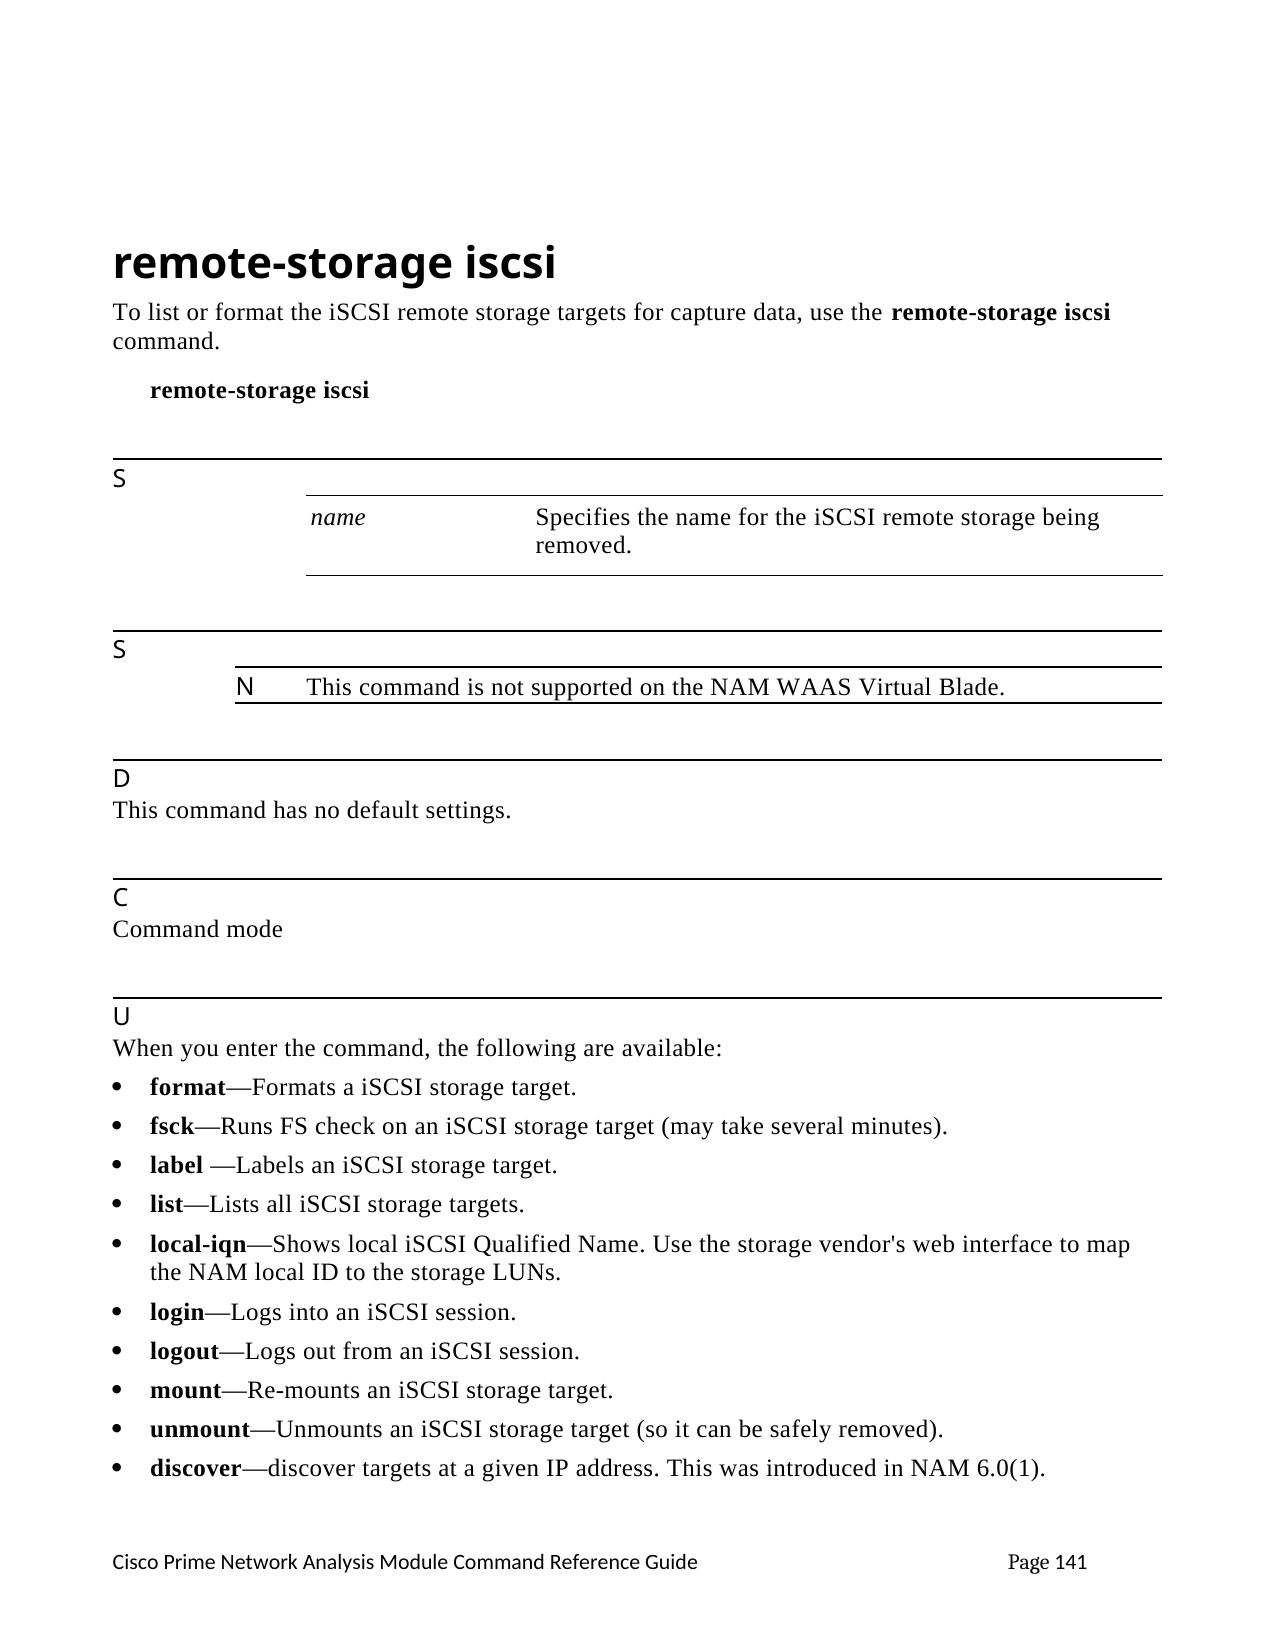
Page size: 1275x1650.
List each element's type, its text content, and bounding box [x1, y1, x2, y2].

list logout—Logs out from an iSCSI session. [112, 1336, 1162, 1364]
text When you enter the command, the following are available: [112, 1033, 1162, 1062]
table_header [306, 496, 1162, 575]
list This command is not supported on the NAM WAAS Virtual Blade. [235, 668, 1162, 702]
list login—Logs into an iSCSI session. [112, 1297, 1162, 1325]
list mount—Re-mounts an iSCSI storage target. [112, 1375, 1162, 1404]
text Command mode [112, 914, 1162, 943]
text remote-storage iscsi [150, 375, 1162, 404]
text This command has no default settings. [112, 795, 1162, 823]
list label —Labels an iSCSI storage target. [112, 1150, 1162, 1179]
text To list or format the iSCSI remote storage targets for capture data, use the remote-storage iscsi command. [112, 297, 1162, 354]
list unmount—Unmounts an iSCSI storage target (so it can be safely removed). [112, 1414, 1162, 1443]
list local-iqn—Shows local iSCSI Qualified Name. Use the storage vendor's web interface to map the NAM local ID to the storage LUNs. [112, 1229, 1162, 1286]
list format—Formats a iSCSI storage target. [112, 1072, 1162, 1101]
list discover—discover targets at a given IP address. This was introduced in NAM 6.0(1). [112, 1453, 1162, 1482]
list list—Lists all iSCSI storage targets. [112, 1189, 1162, 1218]
list fsck—Runs FS check on an iSCSI storage target (may take several minutes). [112, 1111, 1162, 1140]
subtitle remote-storage iscsi [112, 231, 1162, 291]
